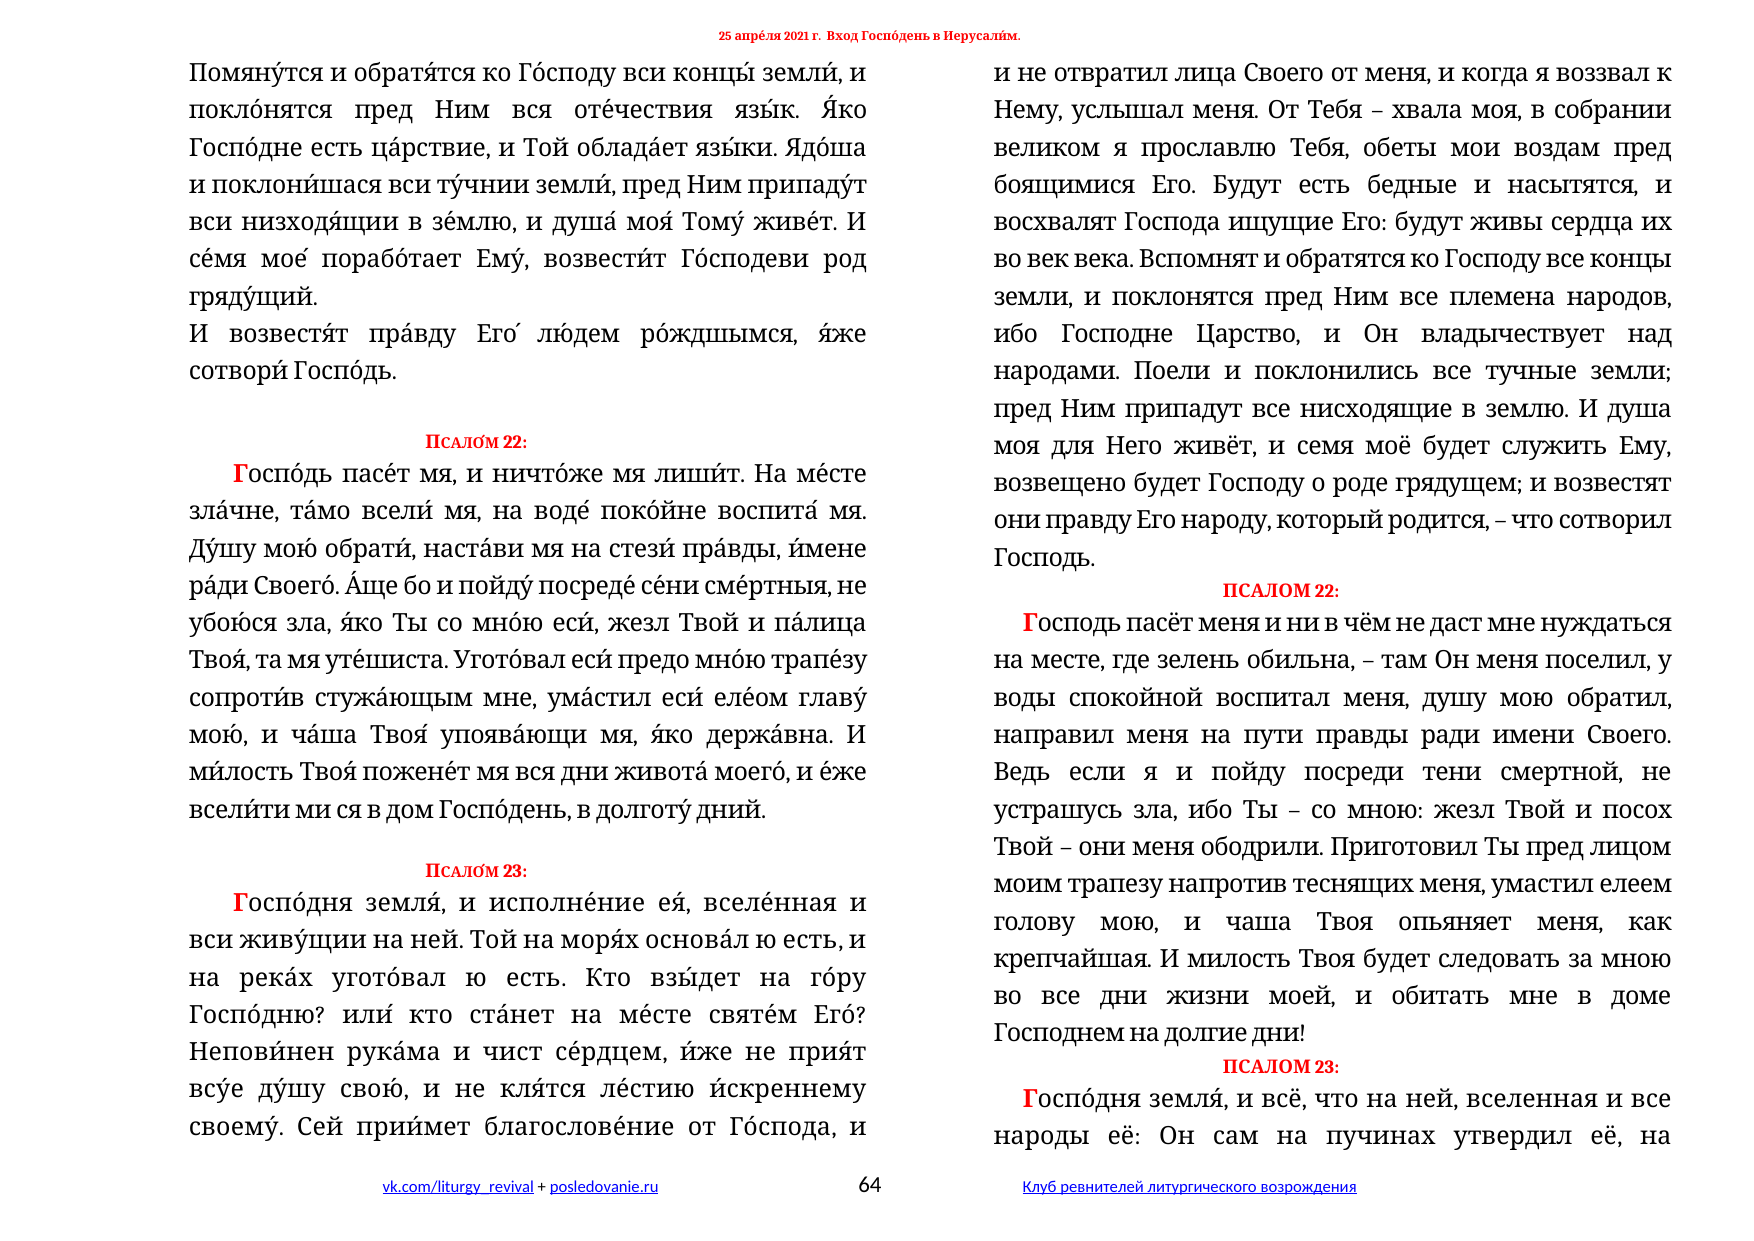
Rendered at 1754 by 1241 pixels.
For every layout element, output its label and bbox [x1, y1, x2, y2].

table_cell [879, 59, 1683, 1151]
table_cell [74, 59, 878, 1151]
